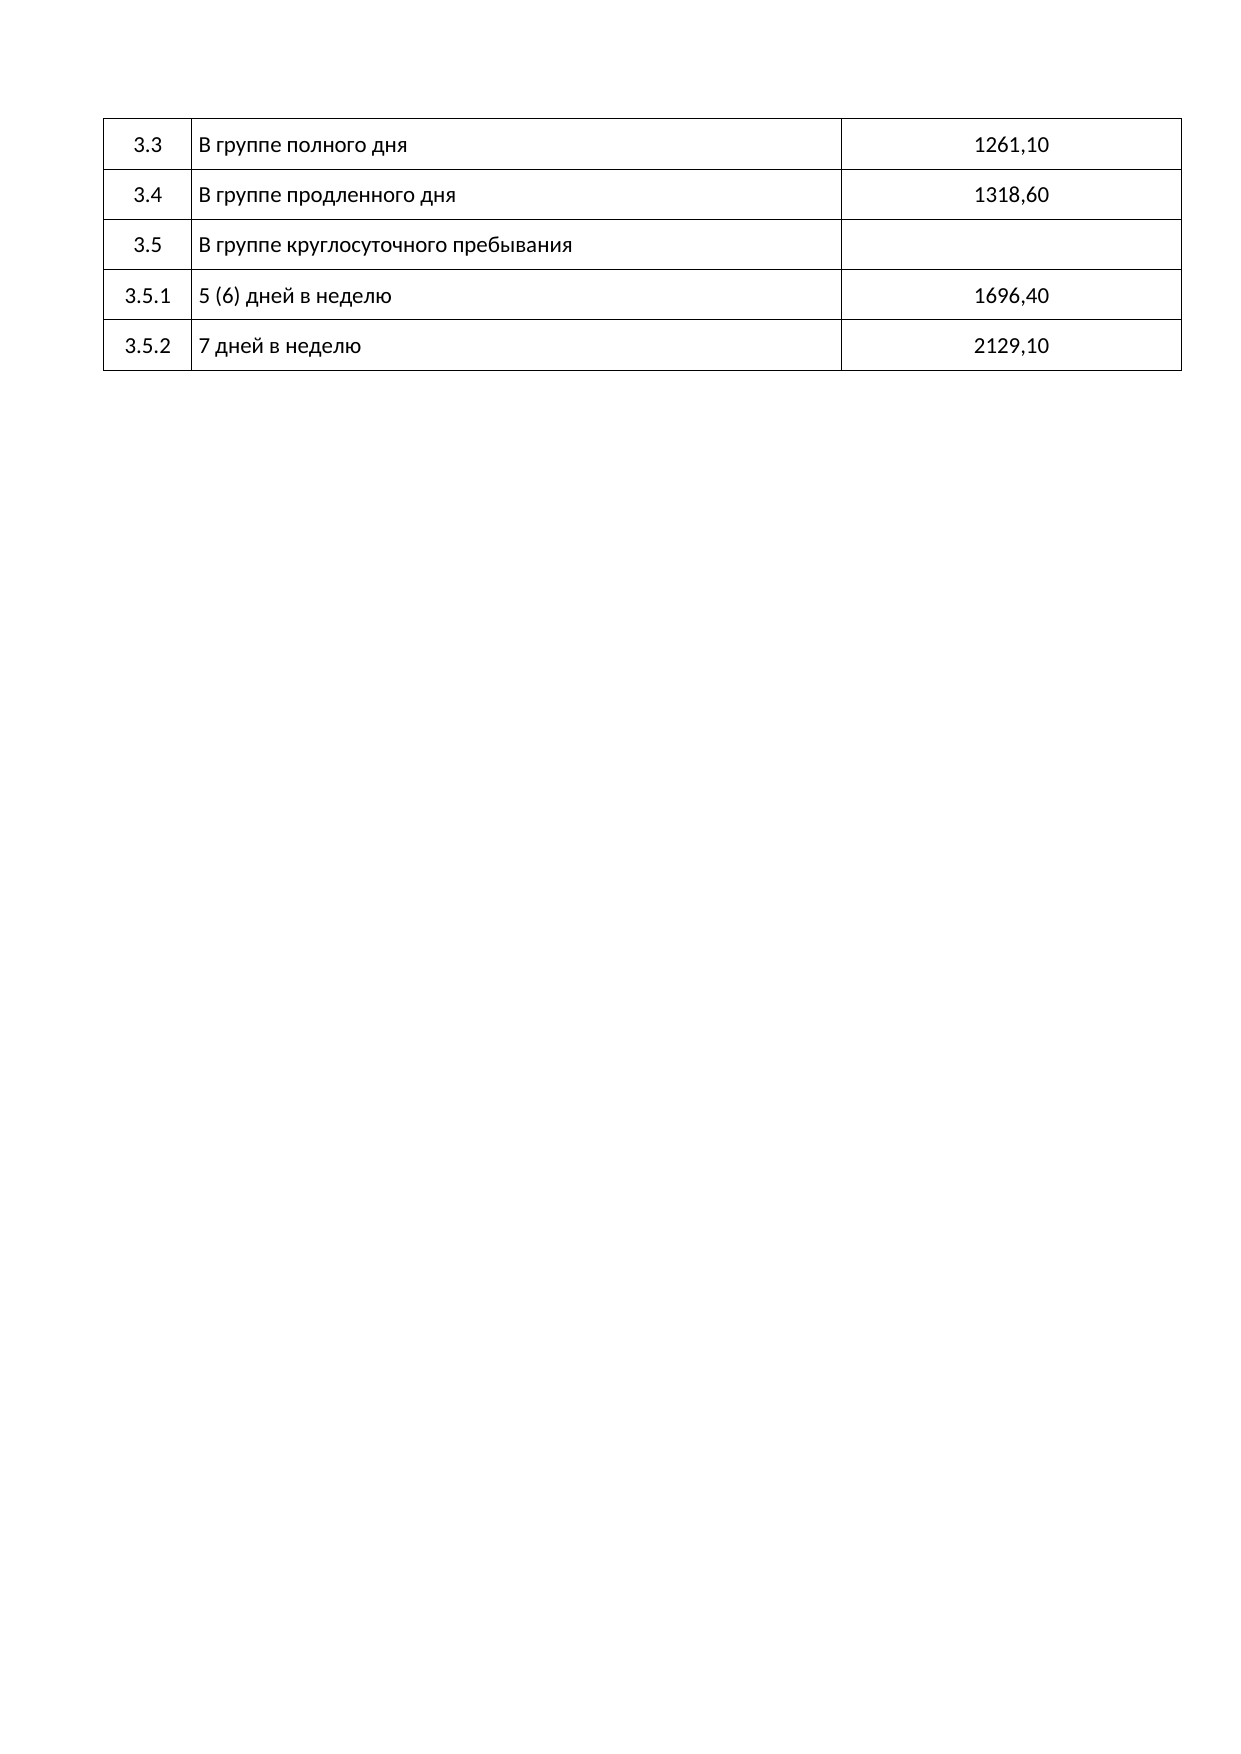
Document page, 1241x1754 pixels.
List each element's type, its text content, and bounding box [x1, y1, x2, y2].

table_cell В группе полного дня [192, 119, 841, 168]
table_cell В группе продленного дня [192, 170, 841, 219]
table_cell 5 (6) дней в неделю [192, 270, 841, 319]
table_cell 7 дней в неделю [192, 320, 841, 370]
table_cell 2129,10 [842, 320, 1181, 370]
table_cell 3.5 [104, 220, 191, 269]
table_cell 1261,10 [842, 119, 1181, 168]
table_cell [842, 220, 1181, 269]
table_cell 3.4 [104, 170, 191, 219]
table_cell 3.3 [104, 119, 191, 168]
table_cell 1318,60 [842, 170, 1181, 219]
table_cell 1696,40 [842, 270, 1181, 319]
table_cell 3.5.2 [104, 320, 191, 370]
table_cell В группе круглосуточного пребывания [192, 220, 841, 269]
table_cell 3.5.1 [104, 270, 191, 319]
